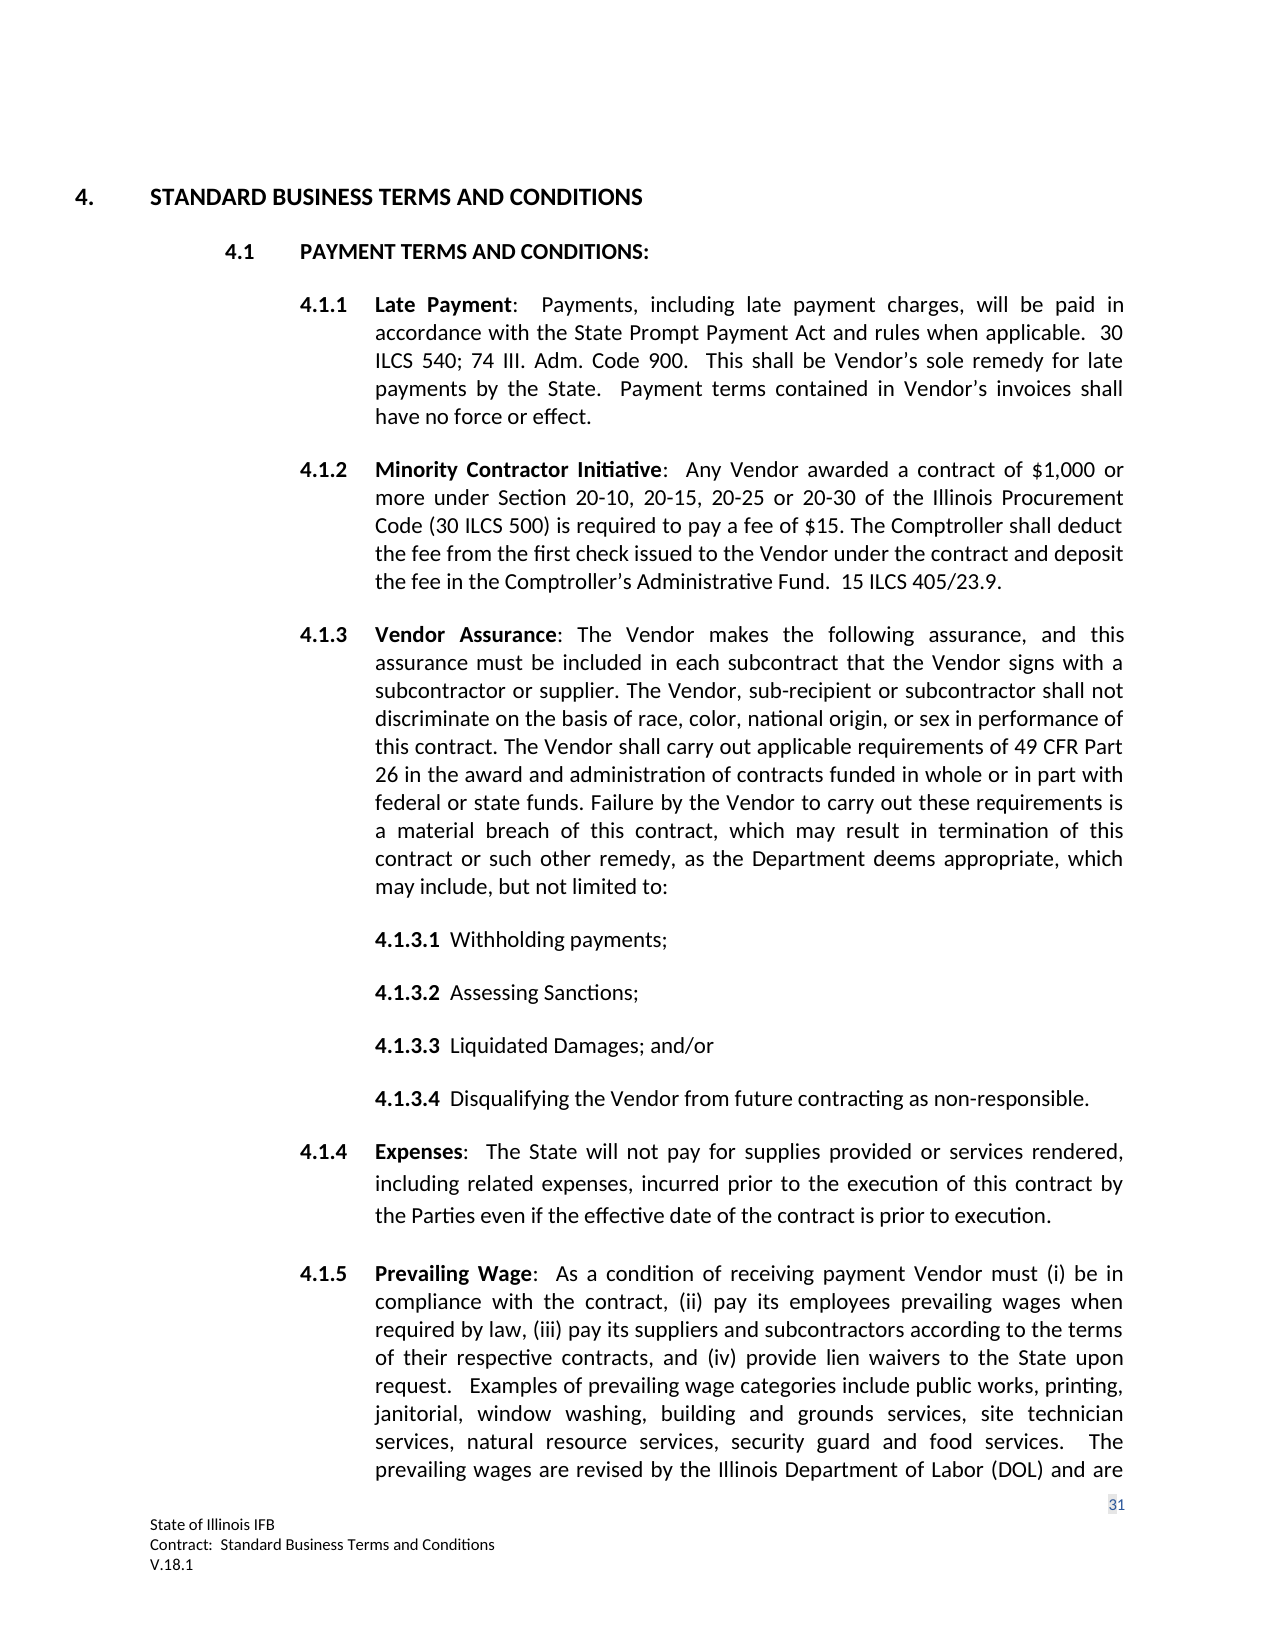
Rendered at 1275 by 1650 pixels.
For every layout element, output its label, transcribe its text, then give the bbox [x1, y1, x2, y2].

list Withholding payments; [375, 925, 1125, 953]
list 4. STANDARD BUSINESS TERMS AND CONDITIONS [75, 181, 1125, 212]
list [300, 1259, 1125, 1483]
list Expenses: The State will not pay for supplies provided or services rendered, including related expenses, incurred prior to the execution of this contract by the Parties even if the effective date of the contract is prior to execution. [300, 1137, 1125, 1230]
list Assessing Sanctions; [375, 978, 1125, 1006]
list Minority Contractor Initiative: Any Vendor awarded a contract of $1,000 or more under Section 20-10, 20-15, 20-25 or 20-30 of the Illinois Procurement Code (30 ILCS 500) is required to pay a fee of $15. The Comptroller shall deduct the fee from the first check issued to the Vendor under the contract and deposit the fee in the Comptroller’s Administrative Fund. 15 ILCS 405/23.9. [300, 455, 1125, 595]
list Late Payment: Payments, including late payment charges, will be paid in accordance with the State Prompt Payment Act and rules when applicable. 30 ILCS 540; 74 III. Adm. Code 900. This shall be Vendor’s sole remedy for late payments by the State. Payment terms contained in Vendor’s invoices shall have no force or effect. [300, 290, 1125, 430]
list Liquidated Damages; and/or [375, 1031, 1125, 1059]
list Disqualifying the Vendor from future contracting as non-responsible. [375, 1084, 1125, 1112]
list Vendor Assurance: The Vendor makes the following assurance, and this assurance must be included in each subcontract that the Vendor signs with a subcontractor or supplier. The Vendor, sub-recipient or subcontractor shall not discriminate on the basis of race, color, national origin, or sex in performance of this contract. The Vendor shall carry out applicable requirements of 49 CFR Part 26 in the award and administration of contracts funded in whole or in part with federal or state funds. Failure by the Vendor to carry out these requirements is a material breach of this contract, which may result in termination of this contract or such other remedy, as the Department deems appropriate, which may include, but not limited to: [300, 620, 1125, 900]
list PAYMENT TERMS AND CONDITIONS: [225, 237, 1125, 265]
